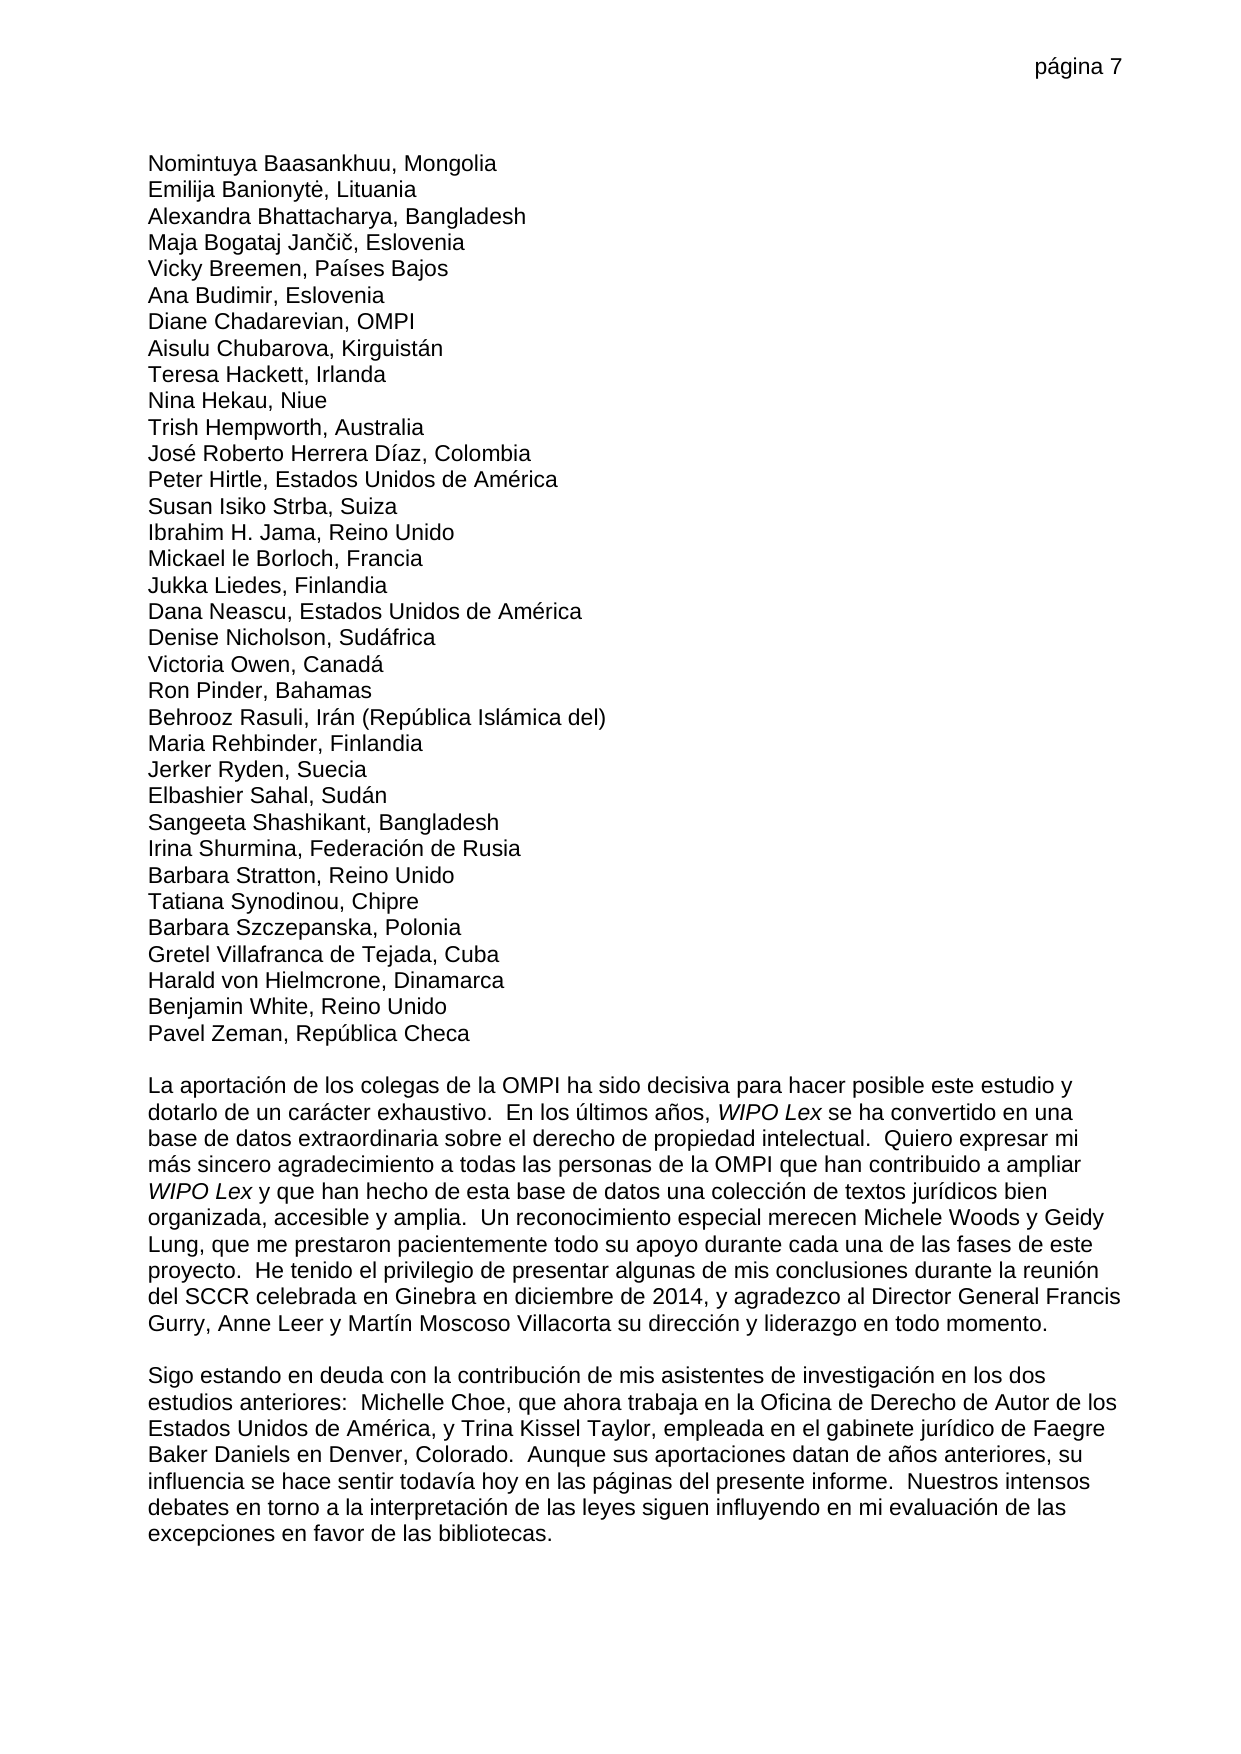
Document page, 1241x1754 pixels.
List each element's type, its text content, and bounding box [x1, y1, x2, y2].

text Maja Bogataj Jančič, Eslovenia [148, 229, 1122, 255]
text Ibrahim H. Jama, Reino Unido [148, 519, 1122, 545]
text Alexandra Bhattacharya, Bangladesh [148, 203, 1122, 229]
text Gretel Villafranca de Tejada, Cuba [148, 941, 1122, 967]
text La aportación de los colegas de la OMPI ha sido decisiva para hacer posible este estudio y dotarlo de un carácter exhaustivo. En los últimos años, WIPO Lex se ha convertido en una base de datos extraordinaria sobre el derecho de propiedad intelectual. Quiero expresar mi más sincero agradecimiento a todas las personas de la OMPI que han contribuido a ampliar WIPO Lex y que han hecho de esta base de datos una colección de textos jurídicos bien organizada, accesible y amplia. Un reconocimiento especial merecen Michele Woods y Geidy Lung, que me prestaron pacientemente todo su apoyo durante cada una de las fases de este proyecto. He tenido el privilegio de presentar algunas de mis conclusiones durante la reunión del SCCR celebrada en Ginebra en diciembre de 2014, y agradezco al Director General Francis Gurry, Anne Leer y Martín Moscoso Villacorta su dirección y liderazgo en todo momento. [148, 1072, 1122, 1336]
text Vicky Breemen, Países Bajos [148, 255, 1122, 282]
text Irina Shurmina, Federación de Rusia [148, 835, 1122, 862]
text Elbashier Sahal, Sudán [148, 782, 1122, 809]
text Ana Budimir, Eslovenia [148, 282, 1122, 308]
text Victoria Owen, Canadá [148, 651, 1122, 677]
text Trish Hempworth, Australia [148, 413, 1122, 440]
text Sangeeta Shashikant, Bangladesh [148, 809, 1122, 835]
text Jukka Liedes, Finlandia [148, 572, 1122, 598]
text Maria Rehbinder, Finlandia [148, 730, 1122, 756]
text Mickael le Borloch, Francia [148, 545, 1122, 572]
text Behrooz Rasuli, Irán (República Islámica del) [148, 703, 1122, 730]
text Denise Nicholson, Sudáfrica [148, 624, 1122, 651]
text Nina Hekau, Niue [148, 387, 1122, 413]
text Emilija Banionytė, Lituania [148, 176, 1122, 203]
text Sigo estando en deuda con la contribución de mis asistentes de investigación en los dos estudios anteriores: Michelle Choe, que ahora trabaja en la Oficina de Derecho de Autor de los Estados Unidos de América, y Trina Kissel Taylor, empleada en el gabinete jurídico de Faegre Baker Daniels en Denver, Colorado. Aunque sus aportaciones datan de años anteriores, su influencia se hace sentir todavía hoy en las páginas del presente informe. Nuestros intensos debates en torno a la interpretación de las leyes siguen influyendo en mi evaluación de las excepciones en favor de las bibliotecas. [148, 1362, 1122, 1547]
text Barbara Szczepanska, Polonia [148, 914, 1122, 941]
text Peter Hirtle, Estados Unidos de América [148, 466, 1122, 493]
text Benjamin White, Reino Unido [148, 993, 1122, 1020]
text José Roberto Herrera Díaz, Colombia [148, 440, 1122, 466]
text Teresa Hackett, Irlanda [148, 361, 1122, 387]
text Nomintuya Baasankhuu, Mongolia [148, 150, 1122, 176]
text Harald von Hielmcrone, Dinamarca [148, 967, 1122, 993]
text Tatiana Synodinou, Chipre [148, 888, 1122, 914]
text Pavel Zeman, República Checa [148, 1020, 1122, 1046]
text Dana Neascu, Estados Unidos de América [148, 598, 1122, 624]
text Jerker Ryden, Suecia [148, 756, 1122, 782]
text Aisulu Chubarova, Kirguistán [148, 334, 1122, 361]
text Ron Pinder, Bahamas [148, 677, 1122, 703]
text Barbara Stratton, Reino Unido [148, 862, 1122, 888]
text Diane Chadarevian, OMPI [148, 308, 1122, 334]
text Susan Isiko Strba, Suiza [148, 493, 1122, 519]
